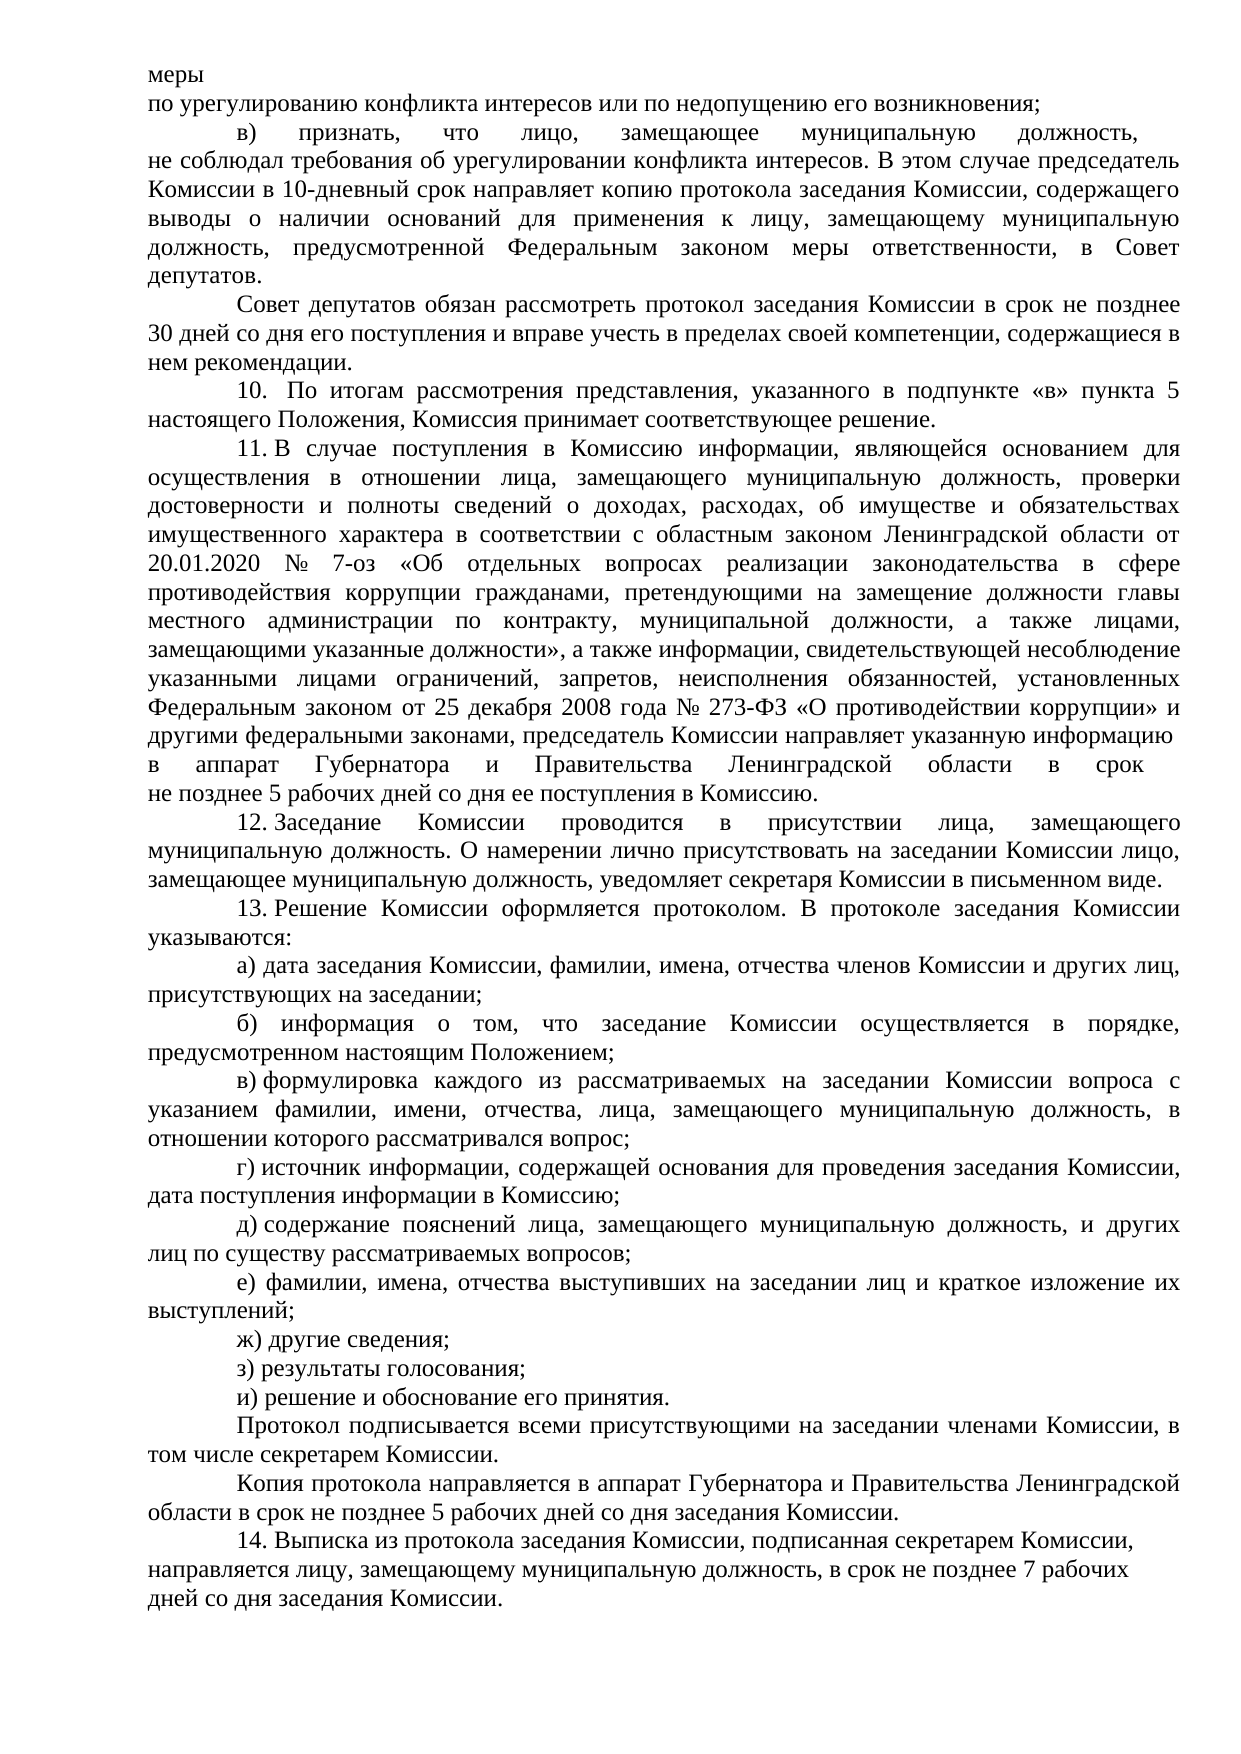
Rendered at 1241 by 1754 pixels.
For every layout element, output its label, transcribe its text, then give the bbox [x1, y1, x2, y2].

text г) источник информации, содержащей основания для проведения заседания Комиссии, дата поступления информации в Комиссию; [148, 1152, 1181, 1209]
text в) признать, что лицо, замещающее муниципальную должность, не соблюдал требования об урегулировании конфликта интересов. В этом случае председатель Комиссии в 10-дневный срок направляет копию протокола заседания Комиссии, содержащего выводы о наличии оснований для применения к лицу, замещающему муниципальную должность, предусмотренной Федеральным законом меры ответственности, в Совет депутатов. [148, 117, 1181, 289]
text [148, 59, 1181, 117]
text б) информация о том, что заседание Комиссии осуществляется в порядке, предусмотренном настоящим Положением; [148, 1008, 1181, 1065]
text и) решение и обоснование его принятия. [148, 1382, 1181, 1410]
text Копия протокола направляется в аппарат Губернатора и Правительства Ленинградской области в срок не позднее 5 рабочих дней со дня заседания Комиссии. [148, 1468, 1181, 1525]
text 13. Решение Комиссии оформляется протоколом. В протоколе заседания Комиссии указываются: [148, 893, 1181, 950]
text е) фамилии, имена, отчества выступивших на заседании лиц и краткое изложение их выступлений; [148, 1267, 1181, 1324]
text а) дата заседания Комиссии, фамилии, имена, отчества членов Комиссии и других лиц, присутствующих на заседании; [148, 950, 1181, 1008]
text 12. Заседание Комиссии проводится в присутствии лица, замещающего муниципальную должность. О намерении лично присутствовать на заседании Комиссии лицо, замещающее муниципальную должность, уведомляет секретаря Комиссии в письменном виде. [148, 807, 1181, 893]
text Совет депутатов обязан рассмотреть протокол заседания Комиссии в срок не позднее 30 дней со дня его поступления и вправе учесть в пределах своей компетенции, содержащиеся в нем рекомендации. [148, 289, 1181, 375]
text Протокол подписывается всеми присутствующими на заседании членами Комиссии, в том числе секретарем Комиссии. [148, 1410, 1181, 1468]
text з) результаты голосования; [148, 1353, 1181, 1382]
text ж) другие сведения; [148, 1324, 1181, 1353]
text 11. В случае поступления в Комиссию информации, являющейся основанием для осуществления в отношении лица, замещающего муниципальную должность, проверки достоверности и полноты сведений о доходах, расходах, об имуществе и обязательствах имущественного характера в соответствии с областным законом Ленинградской области от 20.01.2020 № 7-оз «Об отдельных вопросах реализации законодательства в сфере противодействия коррупции гражданами, претендующими на замещение должности главы местного администрации по контракту, муниципальной должности, а также лицами, замещающими указанные должности», а также информации, свидетельствующей несоблюдение указанными лицами ограничений, запретов, неисполнения обязанностей, установленных Федеральным законом от 25 декабря 2008 года № 273-ФЗ «О противодействии коррупции» и другими федеральными законами, председатель Комиссии направляет указанную информацию в аппарат Губернатора и Правительства Ленинградской области в срок не позднее 5 рабочих дней со дня ее поступления в Комиссию. [148, 433, 1181, 807]
text в) формулировка каждого из рассматриваемых на заседании Комиссии вопроса с указанием фамилии, имени, отчества, лица, замещающего муниципальную должность, в отношении которого рассматривался вопрос; [148, 1065, 1181, 1152]
text 14. Выписка из протокола заседания Комиссии, подписанная секретарем Комиссии, направляется лицу, замещающему муниципальную должность, в срок не позднее 7 рабочих дней со дня заседания Комиссии. [148, 1525, 1181, 1612]
text д) содержание пояснений лица, замещающего муниципальную должность, и других лиц по существу рассматриваемых вопросов; [148, 1209, 1181, 1267]
text 10. По итогам рассмотрения представления, указанного в подпункте «в» пункта 5 настоящего Положения, Комиссия принимает соответствующее решение. [148, 375, 1181, 433]
